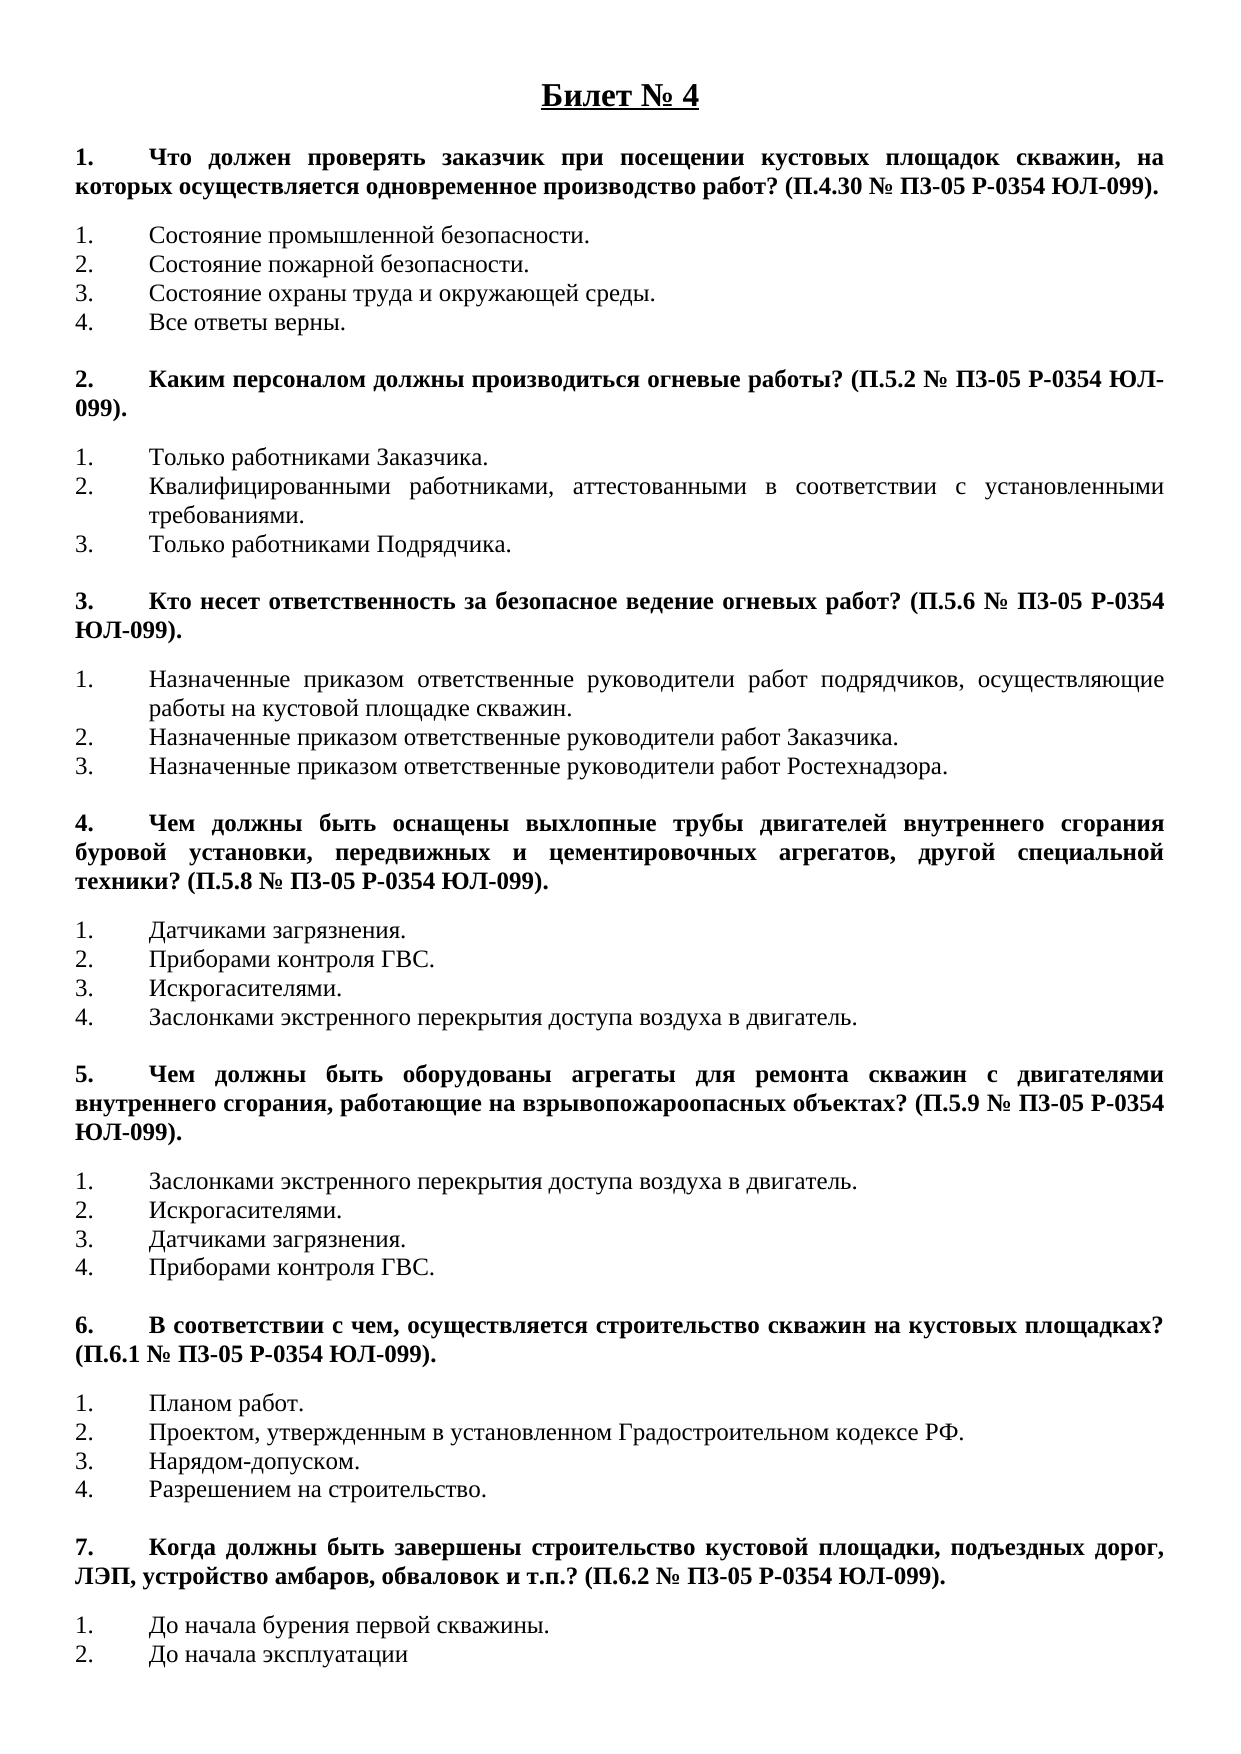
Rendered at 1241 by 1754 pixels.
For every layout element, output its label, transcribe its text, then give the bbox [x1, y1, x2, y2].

list В соответствии с чем, осуществляется строительство скважин на кустовых площадках? (П.6.1 № П3-05 Р-0354 ЮЛ-099). [75, 1310, 1165, 1367]
text 2. Состояние пожарной безопасности. [75, 249, 1165, 278]
text 2. Искрогасителями. [75, 1195, 1165, 1224]
text 4. Разрешением на строительство. [75, 1474, 1165, 1503]
list Чем должны быть оборудованы агрегаты для ремонта скважин с двигателями внутреннего сгорания, работающие на взрывопожароопасных объектах? (П.5.9 № П3-05 Р-0354 ЮЛ-099). [75, 1059, 1165, 1145]
text 1. Датчиками загрязнения. [75, 915, 1165, 944]
text 2. Квалифицированными работниками, аттестованными в соответствии с установленными требованиями. [75, 471, 1165, 529]
text 2. Приборами контроля ГВС. [75, 944, 1165, 973]
text 3. Только работниками Подрядчика. [75, 529, 1165, 557]
text 2. Проектом, утвержденным в установленном Градостроительном кодексе РФ. [75, 1417, 1165, 1446]
list Каким персоналом должны производиться огневые работы? (П.5.2 № П3-05 Р-0354 ЮЛ-099). [75, 364, 1165, 422]
list Когда должны быть завершены строительство кустовой площадки, подъездных дорог, ЛЭП, устройство амбаров, обваловок и т.п.? (П.6.2 № П3-05 Р-0354 ЮЛ-099). [75, 1532, 1165, 1589]
list Кто несет ответственность за безопасное ведение огневых работ? (П.5.6 № П3-05 Р-0354 ЮЛ-099). [75, 586, 1165, 644]
subtitle Билет № 4 [75, 75, 1165, 113]
text 1. Заслонками экстренного перекрытия доступа воздуха в двигатель. [75, 1166, 1165, 1195]
text 3. Состояние охраны труда и окружающей среды. [75, 278, 1165, 307]
text 2. Назначенные приказом ответственные руководители работ Заказчика. [75, 722, 1165, 751]
text 1. До начала бурения первой скважины. [75, 1610, 1165, 1639]
text 3. Датчиками загрязнения. [75, 1224, 1165, 1252]
text 3. Искрогасителями. [75, 973, 1165, 1002]
text 3. Назначенные приказом ответственные руководители работ Ростехнадзора. [75, 751, 1165, 779]
text 1. Планом работ. [75, 1388, 1165, 1417]
text 4. Все ответы верны. [75, 307, 1165, 335]
text 1. Состояние промышленной безопасности. [75, 220, 1165, 249]
text 4. Приборами контроля ГВС. [75, 1252, 1165, 1281]
text 1. Назначенные приказом ответственные руководители работ подрядчиков, осуществляющие работы на кустовой площадке скважин. [75, 664, 1165, 722]
text 1. Только работниками Заказчика. [75, 442, 1165, 471]
list Что должен проверять заказчик при посещении кустовых площадок скважин, на которых осуществляется одновременное производство работ? (П.4.30 № П3-05 Р-0354 ЮЛ-099). [75, 142, 1165, 199]
text 3. Нарядом-допуском. [75, 1446, 1165, 1474]
text 4. Заслонками экстренного перекрытия доступа воздуха в двигатель. [75, 1002, 1165, 1030]
list Чем должны быть оснащены выхлопные трубы двигателей внутреннего сгорания буровой установки, передвижных и цементировочных агрегатов, другой специальной техники? (П.5.8 № П3-05 Р-0354 ЮЛ-099). [75, 808, 1165, 894]
text 2. До начала эксплуатации [75, 1639, 1165, 1668]
